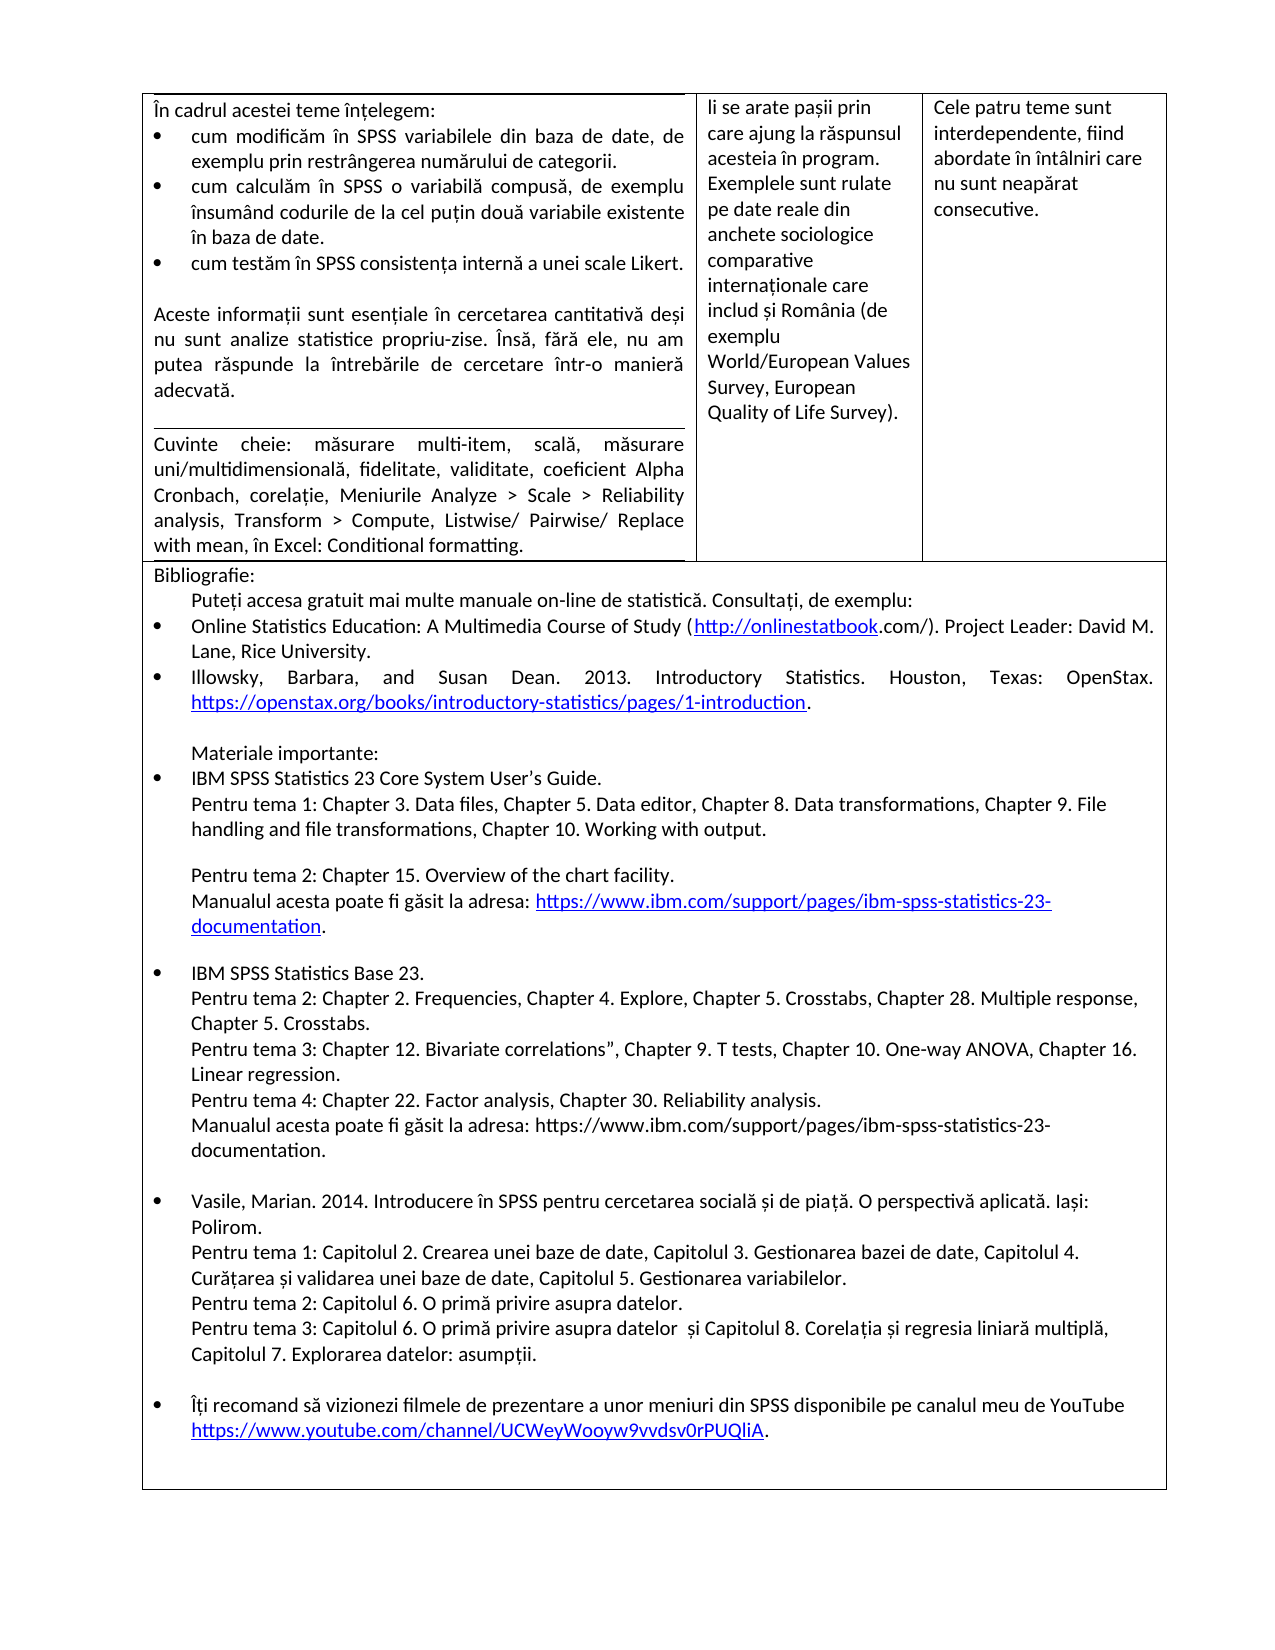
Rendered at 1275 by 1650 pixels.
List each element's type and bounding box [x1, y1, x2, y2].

table_cell [143, 562, 1166, 1489]
table_cell [923, 94, 1166, 561]
table_cell [697, 94, 922, 561]
table_cell [143, 94, 696, 561]
